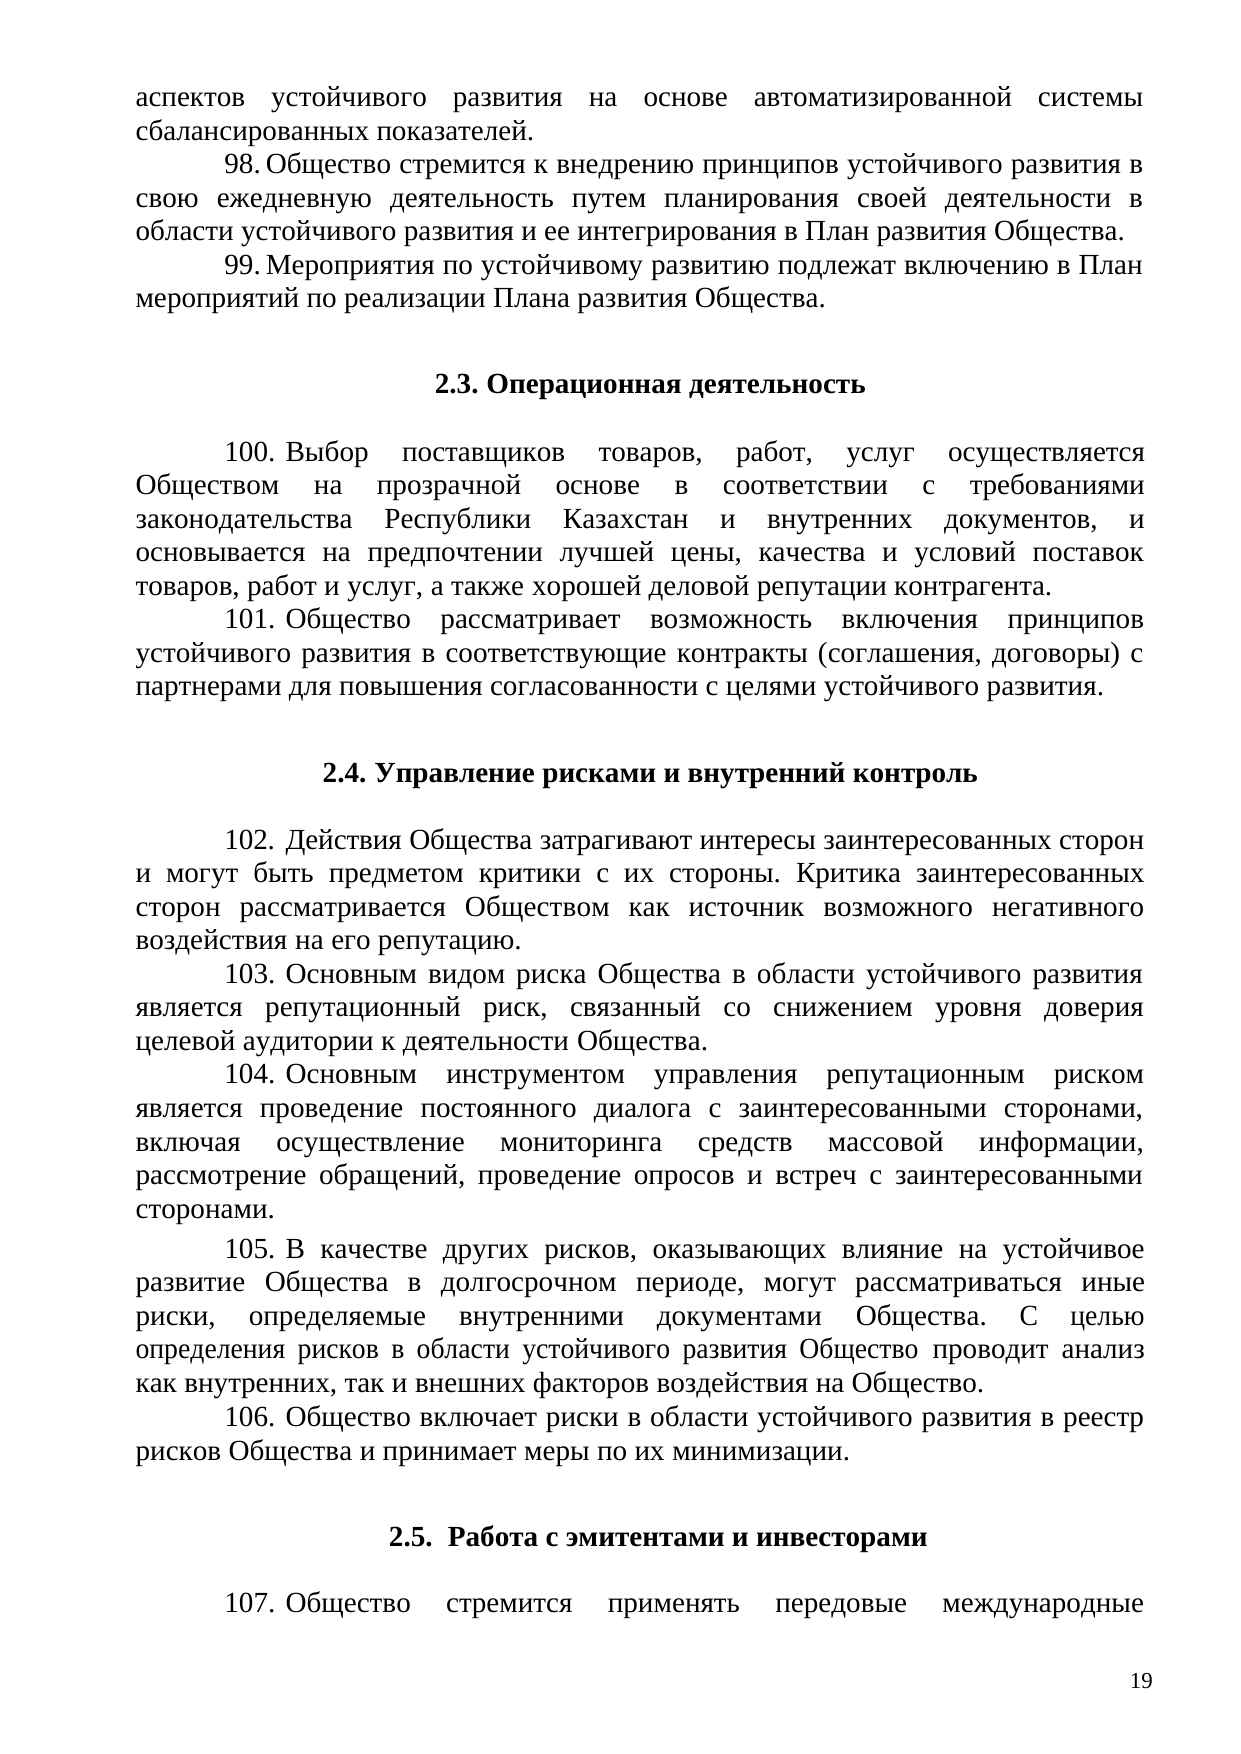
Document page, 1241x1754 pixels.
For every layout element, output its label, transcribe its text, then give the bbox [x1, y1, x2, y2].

subtitle Операционная деятельность [434, 367, 1181, 400]
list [135, 1585, 1144, 1619]
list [135, 79, 1144, 146]
subtitle Работа с эмитентами и инвесторами [135, 1519, 1181, 1552]
subtitle Управление рисками и внутренний контроль [322, 755, 1181, 788]
list Мероприятия по устойчивому развитию подлежат включению в План мероприятий по реализации Плана развития Общества. [135, 247, 1144, 314]
list Общество стремится к внедрению принципов устойчивого развития в свою ежедневную деятельность путем планирования своей деятельности в области устойчивого развития и ее интегрирования в План развития Общества. [135, 146, 1144, 247]
list Общество рассматривает возможность включения принципов устойчивого развития в соответствующие контракты (соглашения, договоры) с партнерами для повышения согласованности с целями устойчивого развития. [135, 601, 1144, 702]
list Основным инструментом управления репутационным риском является проведение постоянного диалога с заинтересованными сторонами, включая осуществление мониторинга средств массовой информации, рассмотрение обращений, проведение опросов и встреч с заинтересованными сторонами. [135, 1057, 1144, 1224]
list Действия Общества затрагивают интересы заинтересованных сторон и могут быть предметом критики с их стороны. Критика заинтересованных сторон рассматривается Обществом как источник возможного негативного воздействия на его репутацию. [135, 822, 1144, 956]
list Основным видом риска Общества в области устойчивого развития является репутационный риск, связанный со снижением уровня доверия целевой аудитории к деятельности Общества. [135, 956, 1144, 1057]
list Выбор поставщиков товаров, работ, услуг осуществляется Обществом на прозрачной основе в соответствии с требованиями законодательства Республики Казахстан и внутренних документов, и основывается на предпочтении лучшей цены, качества и условий поставок товаров, работ и услуг, а также хорошей деловой репутации контрагента. [135, 434, 1145, 601]
list Общество включает риски в области устойчивого развития в реестр рисков Общества и принимает меры по их минимизации. [135, 1399, 1145, 1466]
list В качестве других рисков, оказывающих влияние на устойчивое развитие Общества в долгосрочном периоде, могут рассматриваться иные риски, определяемые внутренними документами Общества. С целью определения рисков в области устойчивого развития Общество проводит анализ как внутренних, так и внешних факторов воздействия на Общество. [135, 1231, 1145, 1399]
